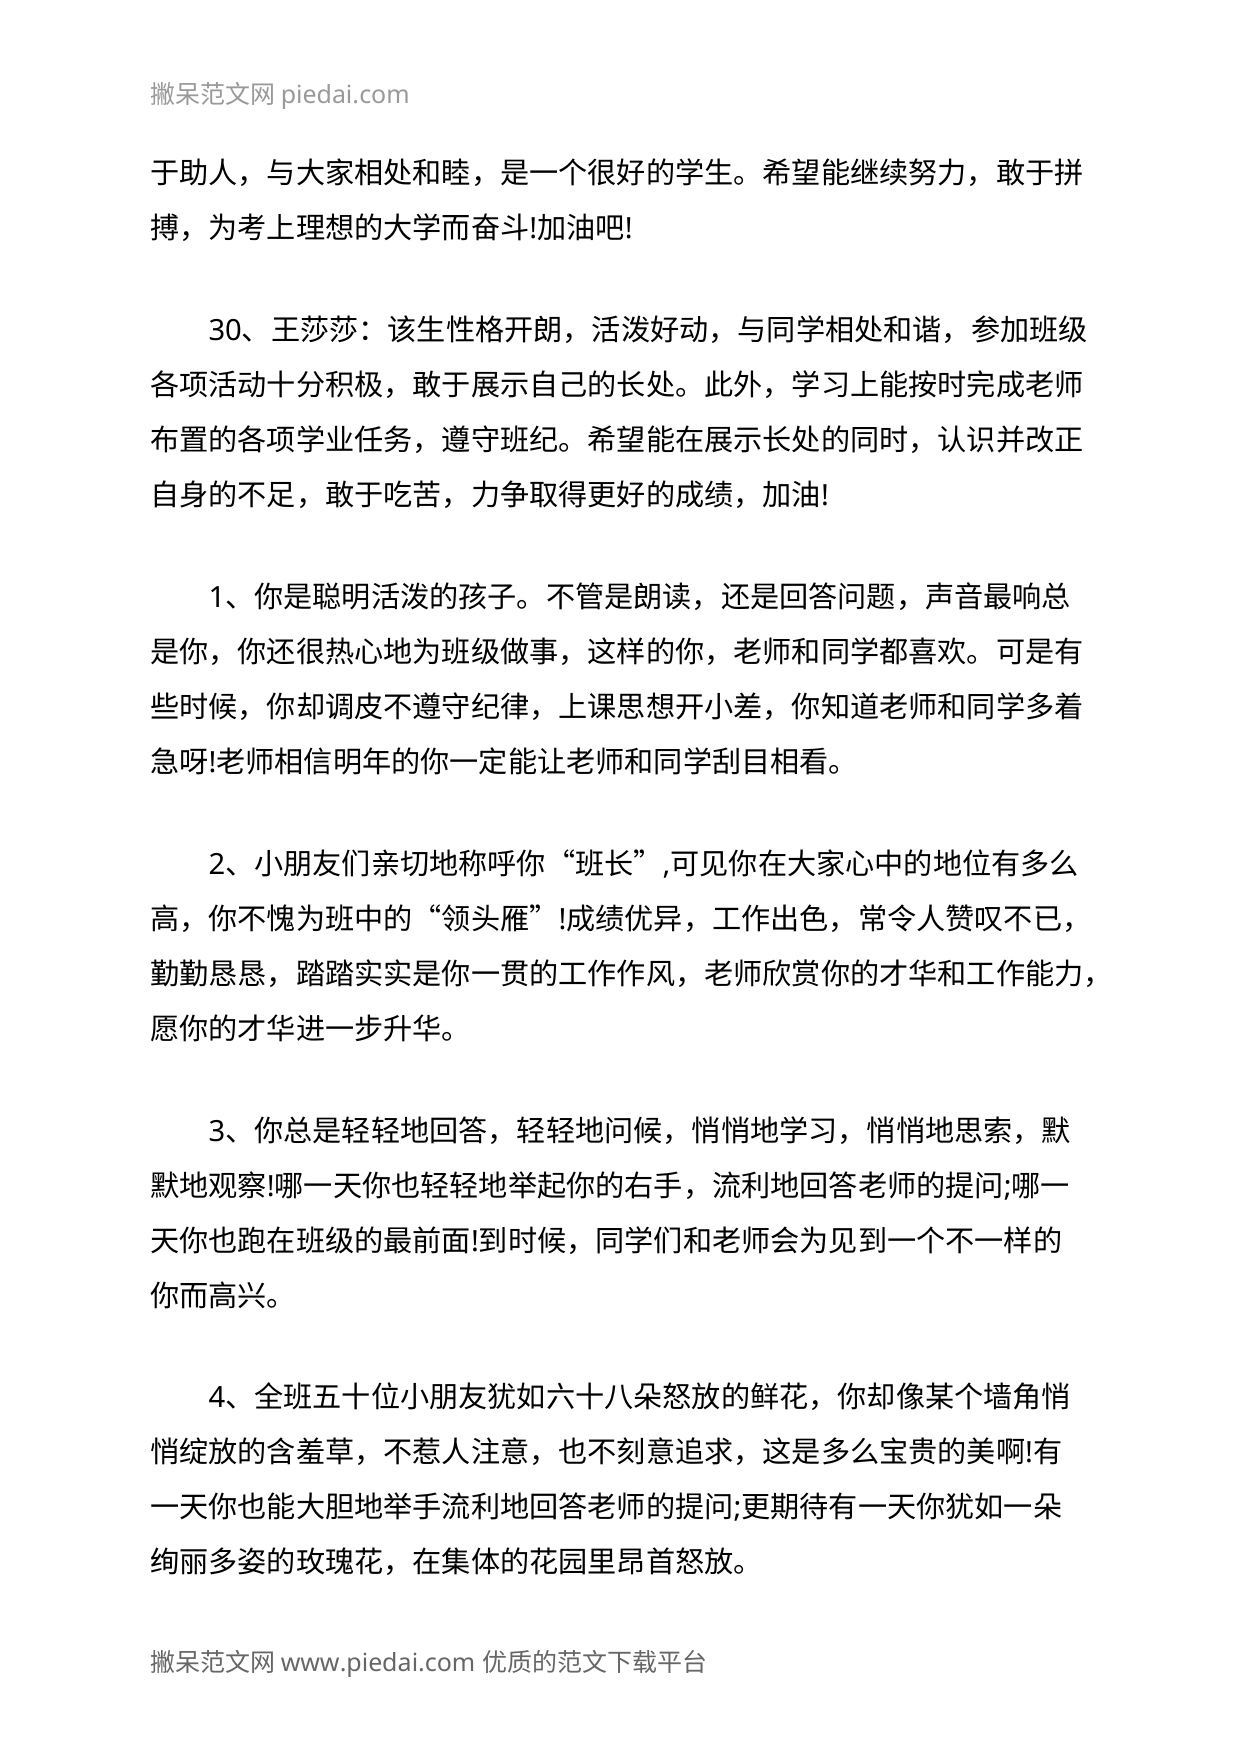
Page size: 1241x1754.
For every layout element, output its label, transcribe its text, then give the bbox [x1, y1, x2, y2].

text 4、全班五十位小朋友犹如六十八朵怒放的鲜花，你却像某个墙角悄悄绽放的含羞草，不惹人注意，也不刻意追求，这是多么宝贵的美啊!有一天你也能大胆地举手流利地回答老师的提问;更期待有一天你犹如一朵绚丽多姿的玫瑰花，在集体的花园里昂首怒放。 [150, 1374, 1090, 1581]
text 2、小朋友们亲切地称呼你“班长”,可见你在大家心中的地位有多么高，你不愧为班中的“领头雁”!成绩优异，工作出色，常令人赞叹不已，勤勤恳恳，踏踏实实是你一贯的工作作风，老师欣赏你的才华和工作能力，愿你的才华进一步升华。 [150, 840, 1090, 1048]
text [150, 150, 1090, 247]
text 3、你总是轻轻地回答，轻轻地问候，悄悄地学习，悄悄地思索，默默地观察!哪一天你也轻轻地举起你的右手，流利地回答老师的提问;哪一天你也跑在班级的最前面!到时候，同学们和老师会为见到一个不一样的你而高兴。 [150, 1107, 1090, 1314]
text 1、你是聪明活泼的孩子。不管是朗读，还是回答问题，声音最响总是你，你还很热心地为班级做事，这样的你，老师和同学都喜欢。可是有些时候，你却调皮不遵守纪律，上课思想开小差，你知道老师和同学多着急呀!老师相信明年的你一定能让老师和同学刮目相看。 [150, 574, 1090, 781]
text 30、王莎莎：该生性格开朗，活泼好动，与同学相处和谐，参加班级各项活动十分积极，敢于展示自己的长处。此外，学习上能按时完成老师布置的各项学业任务，遵守班纪。希望能在展示长处的同时，认识并改正自身的不足，敢于吃苦，力争取得更好的成绩，加油! [150, 307, 1090, 514]
